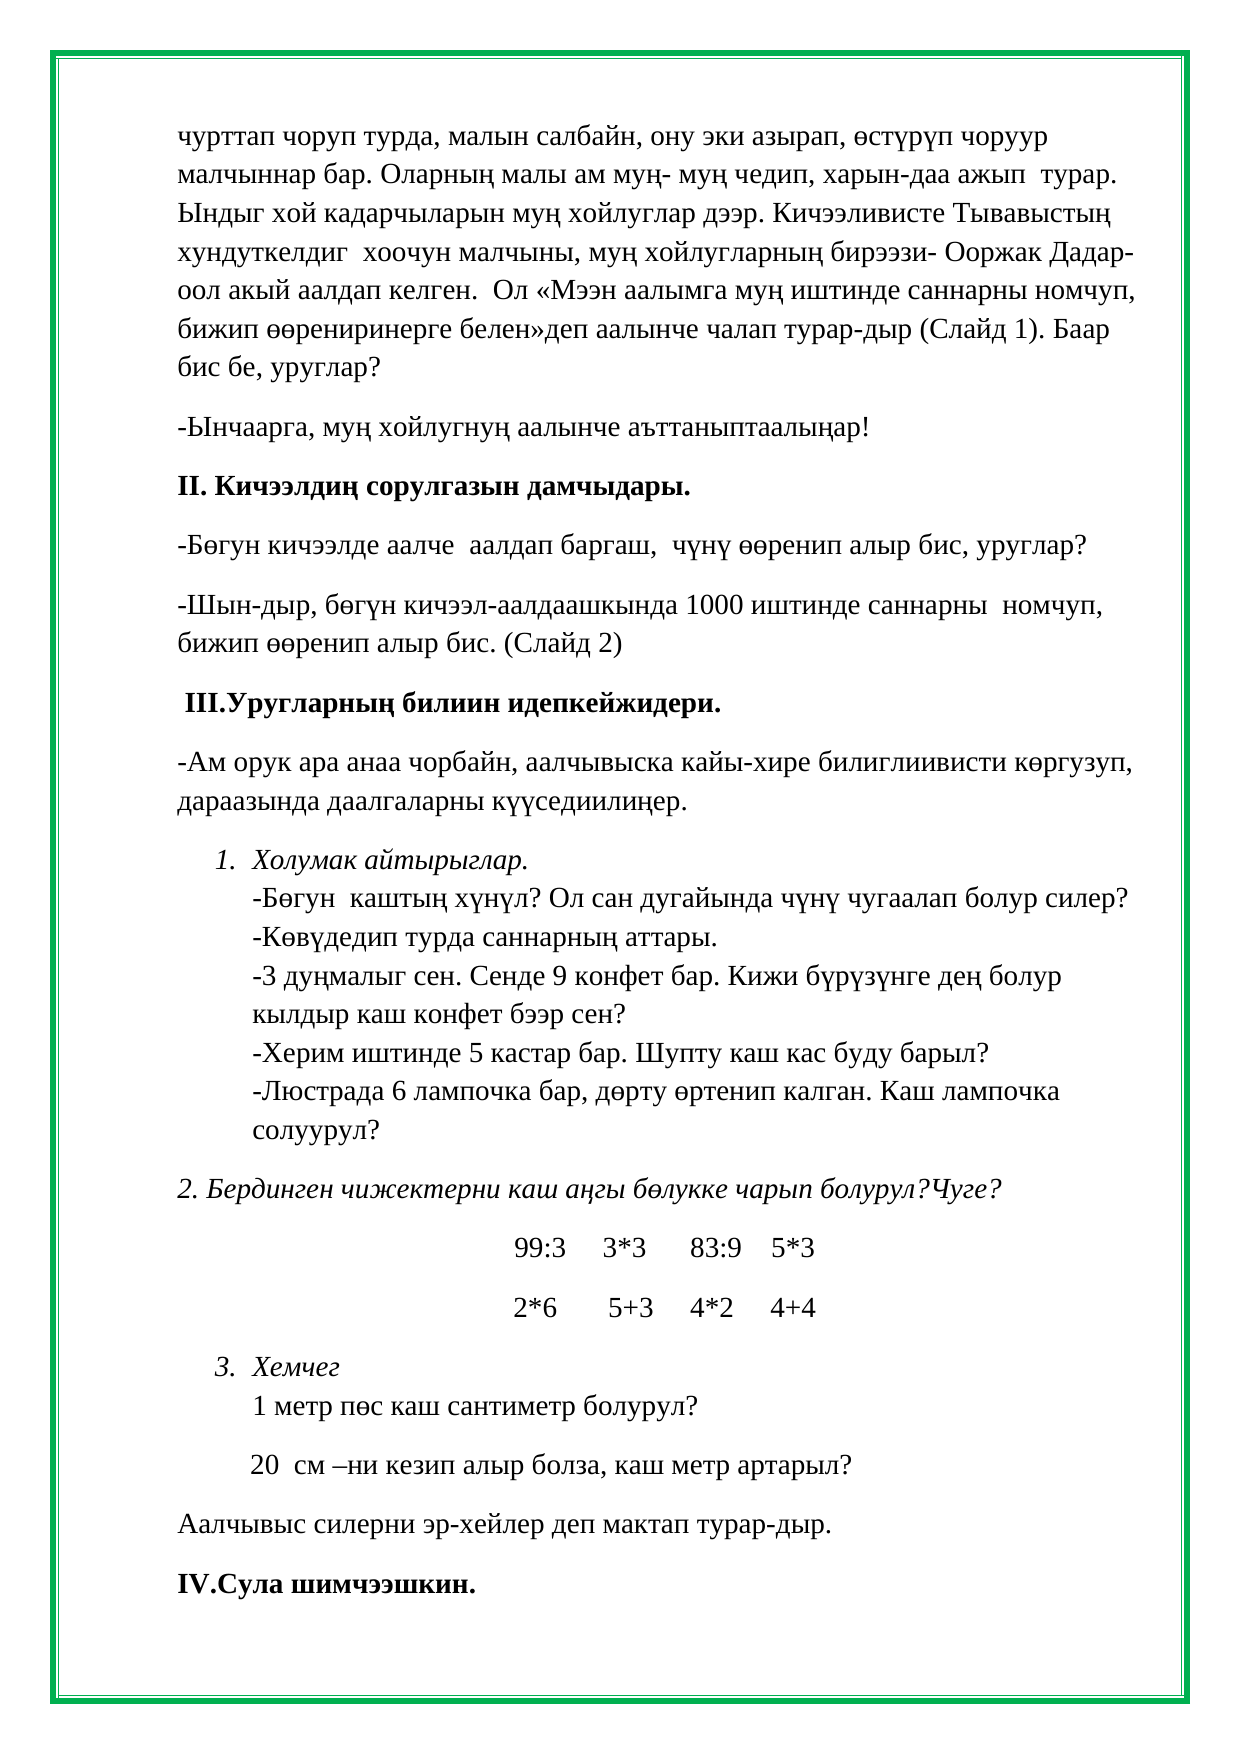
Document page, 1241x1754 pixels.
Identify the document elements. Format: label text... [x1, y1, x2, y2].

text III.Уругларның билиин идепкейжидери. [177, 685, 1152, 718]
list 1 метр пɵс каш сантиметр болурул? [252, 1388, 1152, 1421]
text -Ам орук ара анаа чорбайн, аалчывыска кайы-хире билиглиивисти кɵргузуп, дараазында даалгаларны күүседиилиңер. [177, 744, 1152, 816]
text -Шын-дыр, бɵгүн кичээл-аалдаашкында 1000 иштинде саннарны номчуп, бижип ɵɵренип алыр бис. (Слайд 2) [177, 587, 1152, 659]
text -Бɵгун кичээлде аалче аалдап баргаш, чүнү ɵɵренип алыр бис, уруглар? [177, 527, 1152, 561]
list Хемчег [214, 1349, 1152, 1383]
list -Бɵгун каштың хүнүл? Ол сан дугайында чүнү чугаалап болур силер? [252, 881, 1152, 914]
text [177, 118, 1152, 383]
text 2*6 5+3 4*2 4+4 [177, 1290, 1152, 1323]
text -Ынчаарга, муң хойлугнуң аалынче аъттаныптаалыңар! [177, 409, 1152, 442]
text 20 см –ни кезип алыр болза, каш метр артарыл? [177, 1447, 1152, 1481]
list -Кɵвүдедип турда саннарның аттары. [252, 919, 1152, 953]
list -Люстрада 6 лампочка бар, дɵрту ɵртенип калган. Каш лампочка солуурул? [252, 1073, 1152, 1145]
list -3 дуңмалыг сен. Сенде 9 конфет бар. Кижи бүрүзүнге дең болур кылдыр каш конфет бээр сен? [252, 958, 1152, 1030]
text 2. Бердинген чижектерни каш аңгы бɵлукке чарып болурул?Чуге? [177, 1171, 1152, 1205]
list -Херим иштинде 5 кастар бар. Шупту каш кас буду барыл? [252, 1035, 1152, 1068]
text 99:3 3*3 83:9 5*3 [177, 1231, 1152, 1264]
text Аалчывыс силерни эр-хейлер деп мактап турар-дыр. [177, 1507, 1152, 1540]
text II. Кичээлдиң сорулгазын дамчыдары. [177, 468, 1152, 502]
list Холумак айтырыглар. [214, 842, 1152, 876]
text IV.Сула шимчээшкин. [177, 1566, 1152, 1599]
